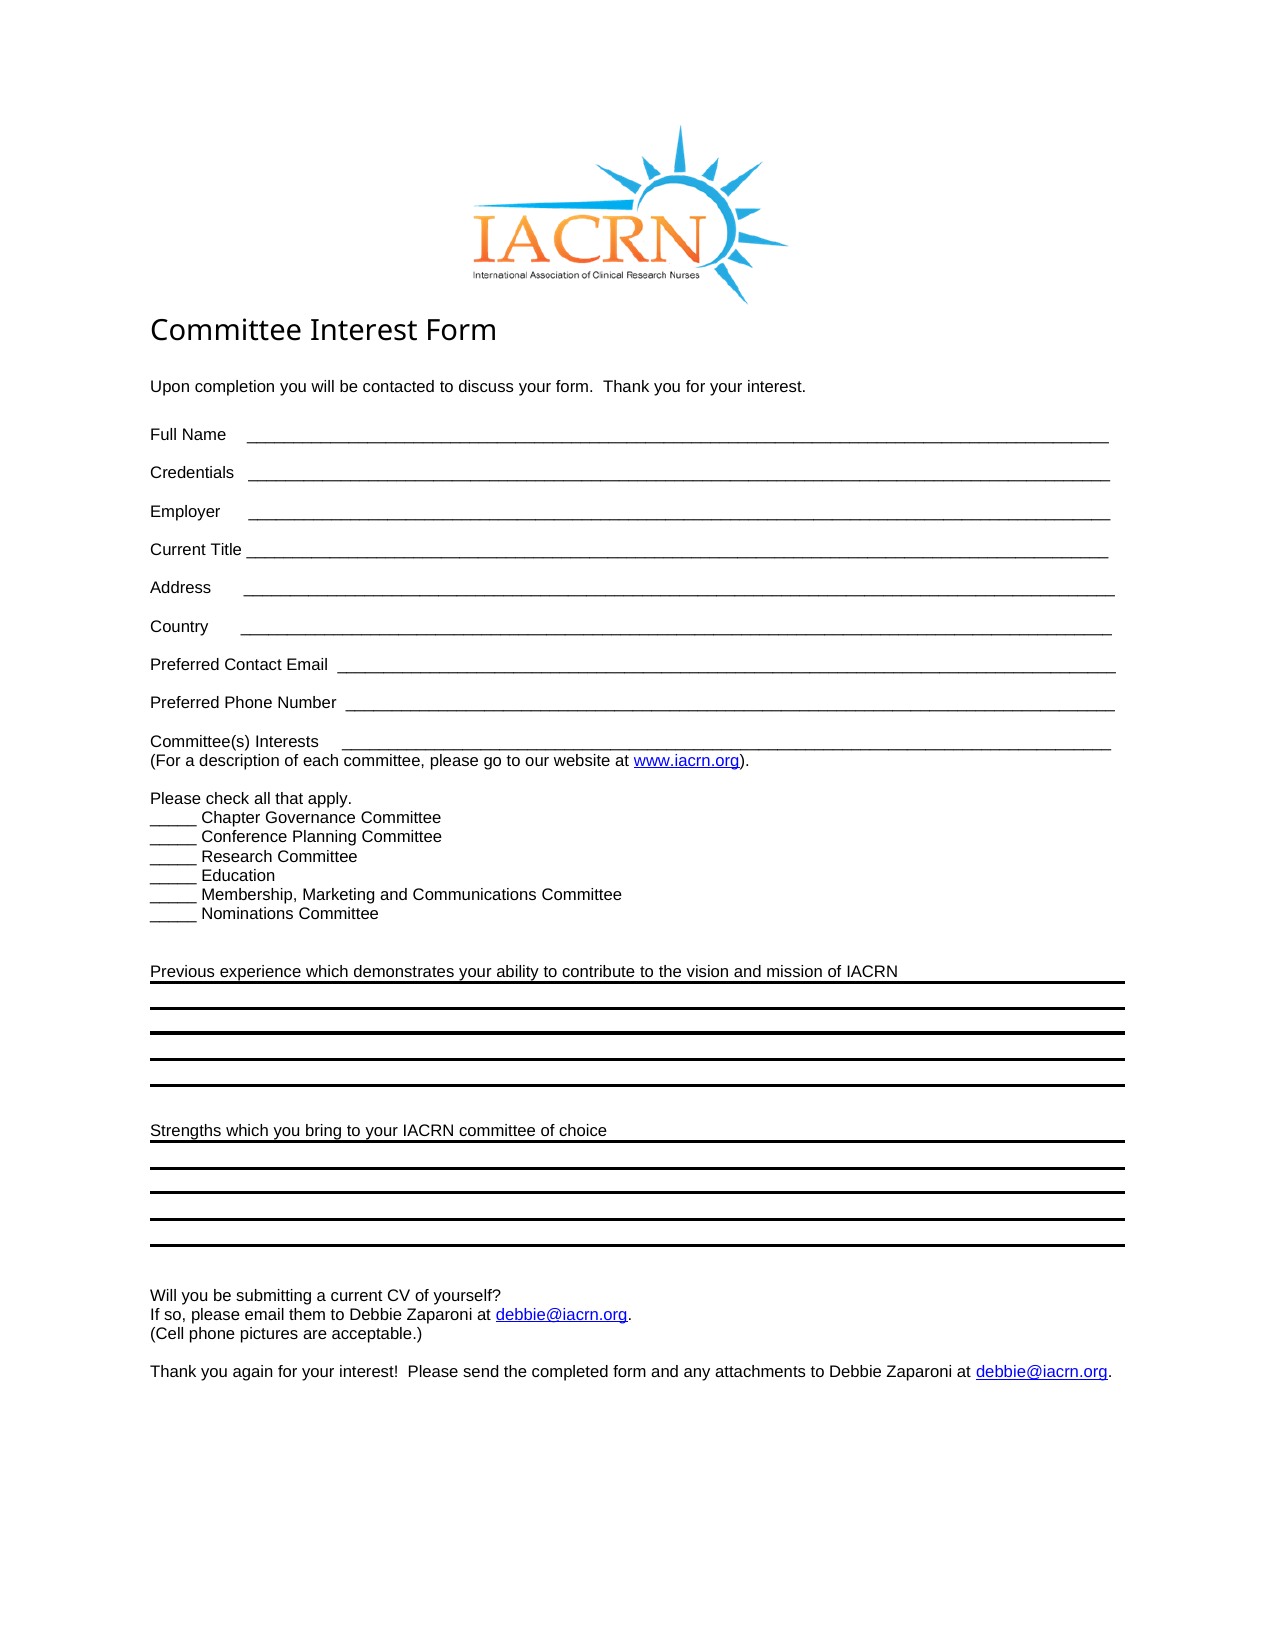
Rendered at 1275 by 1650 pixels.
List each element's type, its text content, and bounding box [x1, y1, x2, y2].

text Preferred Phone Number ___________________________________________________________________________________ [150, 693, 1125, 712]
text _____ Membership, Marketing and Communications Committee [150, 885, 1125, 904]
text Previous experience which demonstrates your ability to contribute to the vision and mission of IACRN [150, 961, 1125, 981]
text _____ Conference Planning Committee [150, 827, 1125, 846]
text Country ______________________________________________________________________________________________ [150, 616, 1125, 636]
text Full Name _____________________________________________________________________________________________ [150, 425, 1125, 444]
text Committee Interest Form [150, 309, 1125, 348]
text _____ Education [150, 866, 1125, 885]
text If so, please email them to Debbie Zaparoni at debbie@iacrn.org. [150, 1304, 1125, 1324]
text _____ Chapter Governance Committee [150, 808, 1125, 827]
text Credentials _____________________________________________________________________________________________ [150, 463, 1125, 482]
text Committee(s) Interests ___________________________________________________________________________________ [150, 731, 1125, 751]
text _____ Nominations Committee [150, 904, 1125, 923]
text (Cell phone pictures are acceptable.) [150, 1324, 1125, 1343]
text Preferred Contact Email ____________________________________________________________________________________ [150, 655, 1125, 674]
text _____ Research Committee [150, 846, 1125, 866]
text Employer _____________________________________________________________________________________________ [150, 501, 1125, 521]
text Thank you again for your interest! Please send the completed form and any attachments to Debbie Zaparoni at debbie@iacrn.org. [150, 1362, 1125, 1381]
text Please check all that apply. [150, 789, 1125, 808]
text (For a description of each committee, please go to our website at www.iacrn.org). [150, 751, 1125, 770]
text Will you be submitting a current CV of yourself? [150, 1285, 1125, 1304]
text Address ______________________________________________________________________________________________ [150, 578, 1125, 597]
picture [463, 115, 802, 318]
text Upon completion you will be contacted to discuss your form. Thank you for your interest. [150, 377, 1125, 396]
text Strengths which you bring to your IACRN committee of choice [150, 1121, 1125, 1140]
text Current Title _____________________________________________________________________________________________ [150, 540, 1125, 559]
